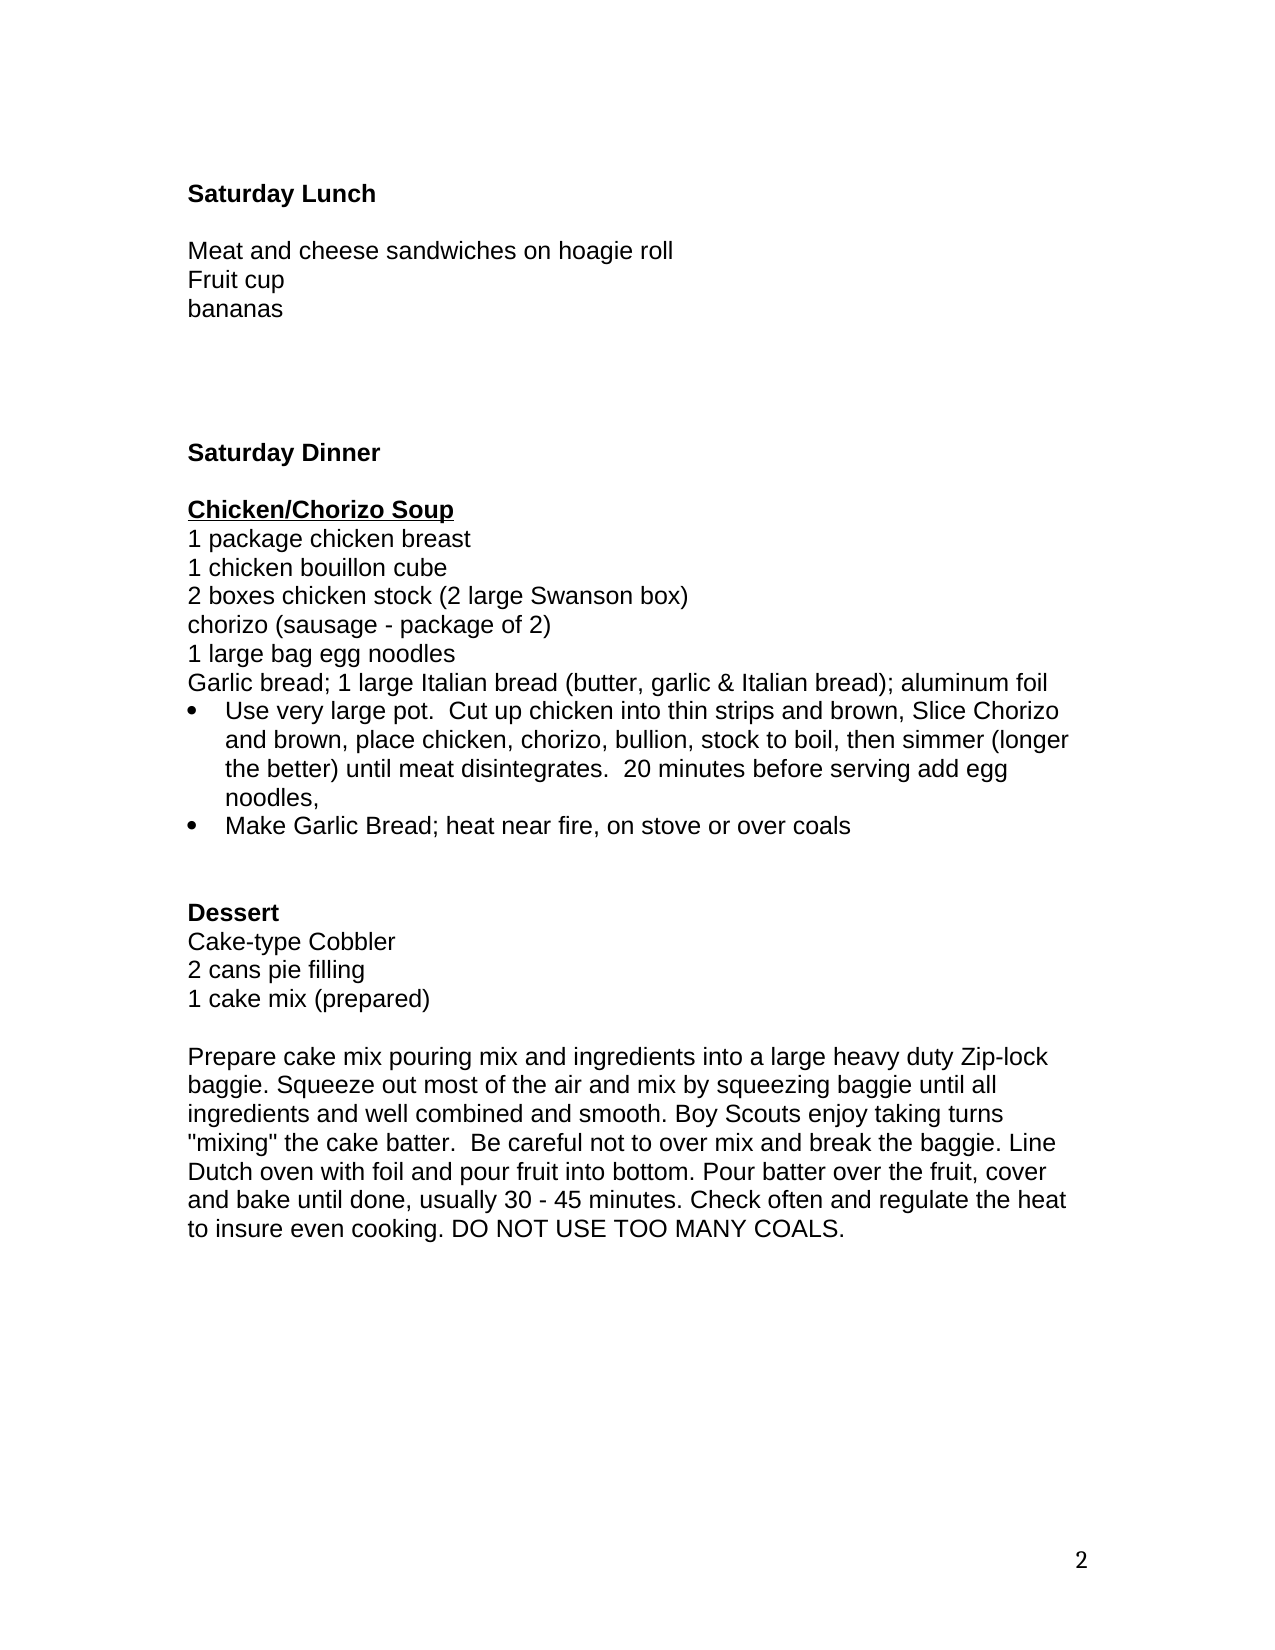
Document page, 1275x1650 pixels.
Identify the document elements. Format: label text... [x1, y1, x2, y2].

text 1 large bag egg noodles [187, 639, 1087, 667]
text Meat and cheese sandwiches on hoagie roll [187, 236, 1087, 265]
text Chicken/Chorizo Soup [187, 495, 1087, 524]
text bananas [187, 294, 1087, 322]
text 1 package chicken breast [187, 524, 1087, 552]
text chorizo (sausage - package of 2) [187, 610, 1087, 639]
text Garlic bread; 1 large Italian bread (butter, garlic & Italian bread); aluminum foil [187, 667, 1087, 696]
text 1 cake mix (prepared) [187, 984, 1087, 1013]
text 1 chicken bouillon cube [187, 552, 1087, 581]
text Cake-type Cobbler [187, 926, 1087, 955]
list Make Garlic Bread; heat near fire, on stove or over coals [187, 811, 1087, 840]
text Dessert [187, 898, 1087, 926]
text Prepare cake mix pouring mix and ingredients into a large heavy duty Zip-lock baggie. Squeeze out most of the air and mix by squeezing baggie until all ingredients and well combined and smooth. Boy Scouts enjoy taking turns "mixing" the cake batter. Be careful not to over mix and break the baggie. Line Dutch oven with foil and pour fruit into bottom. Pour batter over the fruit, cover and bake until done, usually 30 - 45 minutes. Check often and regulate the heat to insure even cooking. DO NOT USE TOO MANY COALS. [187, 1041, 1087, 1243]
text 2 cans pie filling [187, 955, 1087, 984]
text Saturday Lunch [187, 179, 1087, 207]
text Saturday Dinner [187, 437, 1087, 466]
list Use very large pot. Cut up chicken into thin strips and brown, Slice Chorizo and brown, place chicken, chorizo, bullion, stock to boil, then simmer (longer the better) until meat disintegrates. 20 minutes before serving add egg noodles, [187, 696, 1087, 811]
text Fruit cup [187, 265, 1087, 294]
text 2 boxes chicken stock (2 large Swanson box) [187, 581, 1087, 610]
